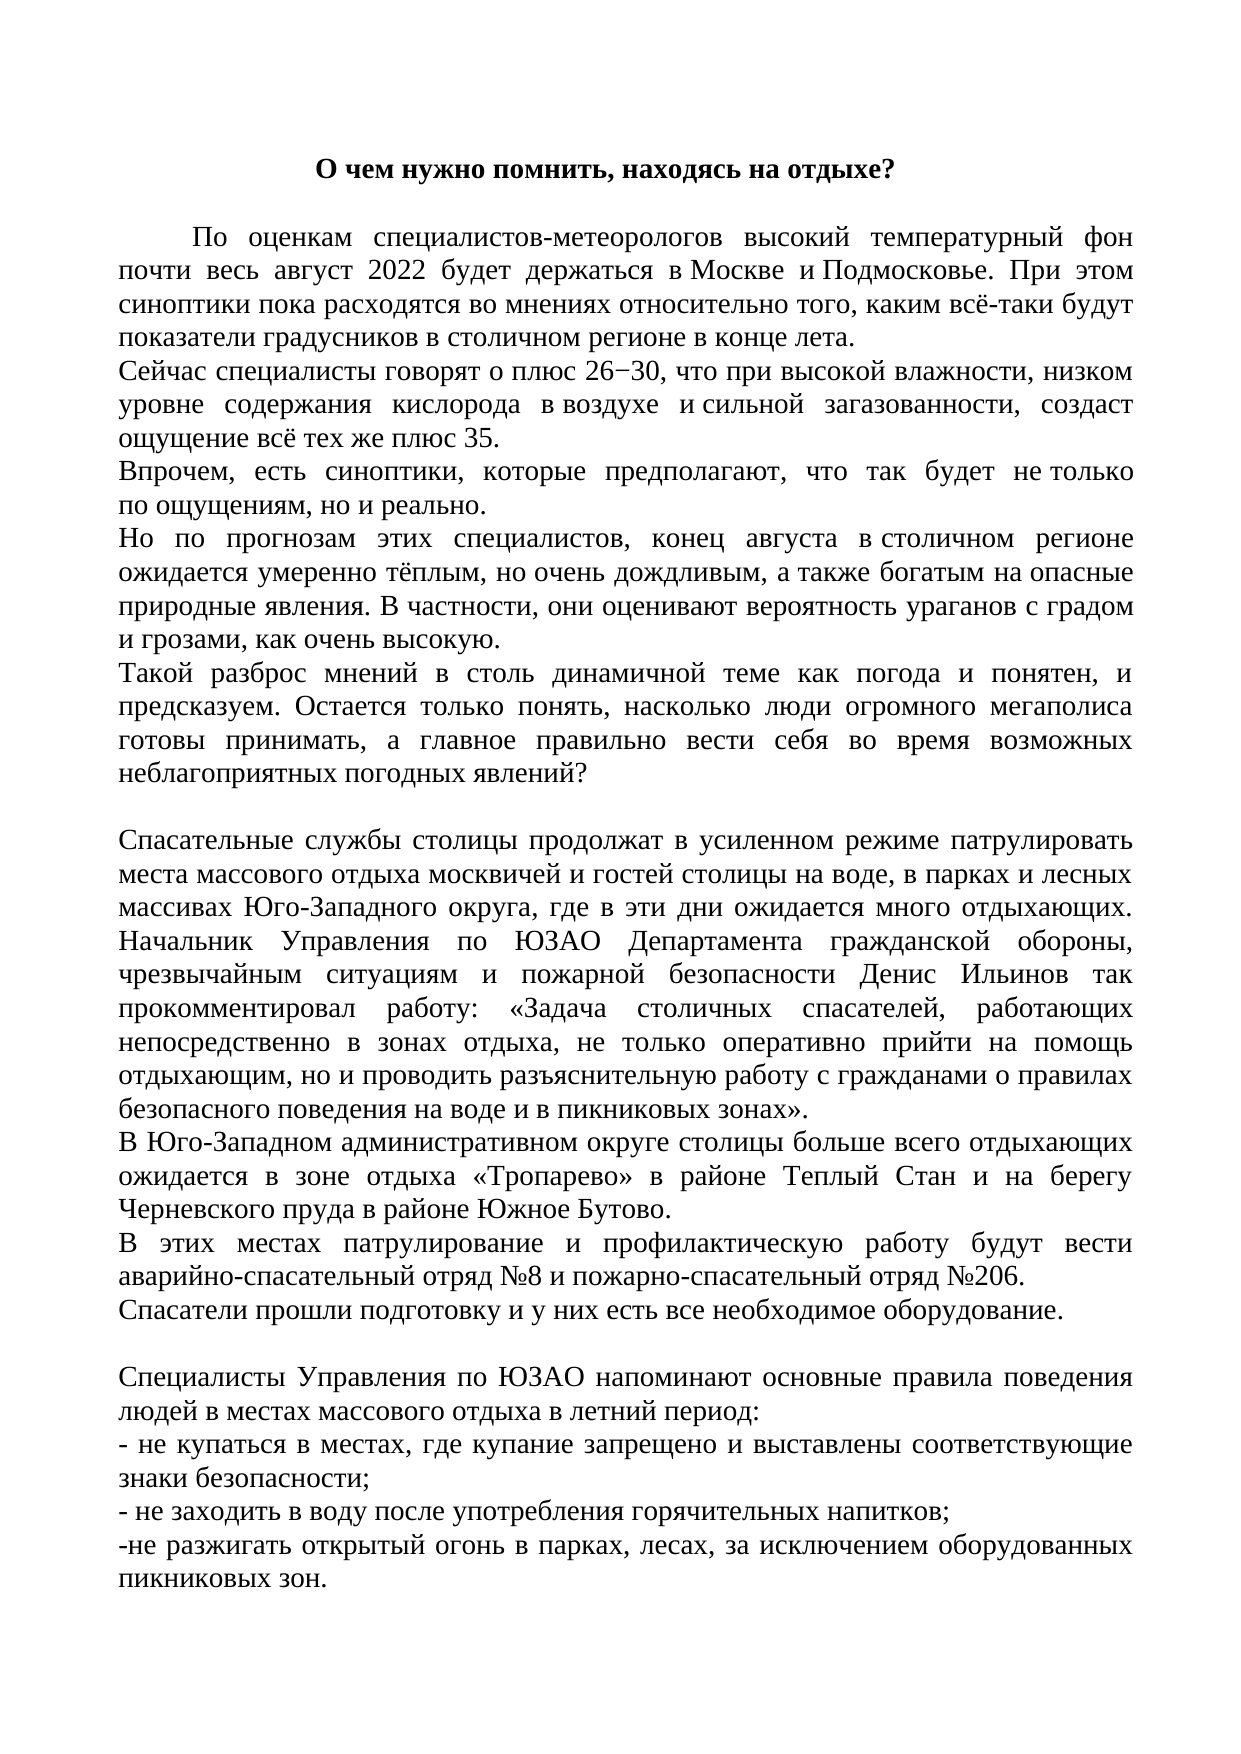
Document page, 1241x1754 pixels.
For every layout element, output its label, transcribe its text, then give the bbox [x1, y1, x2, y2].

text - не заходить в воду после употребления горячительных напитков; [118, 1493, 1134, 1527]
text Впрочем, есть синоптики, которые предполагают, что так будет не только по ощущениям, но и реально. [118, 453, 1134, 521]
text Специалисты Управления по ЮЗАО напоминают основные правила поведения людей в местах массового отдыха в летний период: [118, 1359, 1134, 1426]
text По оценкам специалистов-метеорологов высокий температурный фон почти весь август 2022 будет держаться в Москве и Подмосковье. При этом синоптики пока расходятся во мнениях относительно того, каким всё-таки будут показатели градусников в столичном регионе в конце лета. [118, 219, 1134, 353]
text Спасательные службы столицы продолжат в усиленном режиме патрулировать места массового отдыха москвичей и гостей столицы на воде, в парках и лесных массивах Юго-Западного округа, где в эти дни ожидается много отдыхающих. Начальник Управления по ЮЗАО Департамента гражданской обороны, чрезвычайным ситуациям и пожарной безопасности Денис Ильинов так прокомментировал работу: «Задача столичных спасателей, работающих непосредственно в зонах отдыха, не только оперативно прийти на помощь отдыхающим, но и проводить разъяснительную работу с гражданами о правилах безопасного поведения на воде и в пикниковых зонах». [118, 822, 1134, 1124]
text Но по прогнозам этих специалистов, конец августа в столичном регионе ожидается умеренно тёплым, но очень дождливым, а также богатым на опасные природные явления. В частности, они оценивают вероятность ураганов с градом и грозами, как очень высокую. [118, 521, 1134, 655]
text - не купаться в местах, где купание запрещено и выставлены соответствующие знаки безопасности; [118, 1426, 1134, 1493]
text В Юго-Западном административном округе столицы больше всего отдыхающих ожидается в зоне отдыха «Тропарево» в районе Теплый Стан и на берегу Черневского пруда в районе Южное Бутово. [118, 1124, 1134, 1225]
text Спасатели прошли подготовку и у них есть все необходимое оборудование. [118, 1292, 1134, 1326]
text О чем нужно помнить, находясь на отдыхе? [118, 152, 1134, 185]
text Сейчас специалисты говорят о плюс 26−30, что при высокой влажности, низком уровне содержания кислорода в воздухе и сильной загазованности, создаст ощущение всё тех же плюс 35. [118, 353, 1134, 453]
text В этих местах патрулирование и профилактическую работу будут вести аварийно-спасательный отряд №8 и пожарно-спасательный отряд №206. [118, 1225, 1134, 1292]
text -не разжигать открытый огонь в парках, лесах, за исключением оборудованных пикниковых зон. [118, 1527, 1134, 1594]
text Такой разброс мнений в столь динамичной теме как погода и понятен, и предсказуем. Остается только понять, насколько люди огромного мегаполиса готовы принимать, а главное правильно вести себя во время возможных неблагоприятных погодных явлений? [118, 655, 1134, 789]
